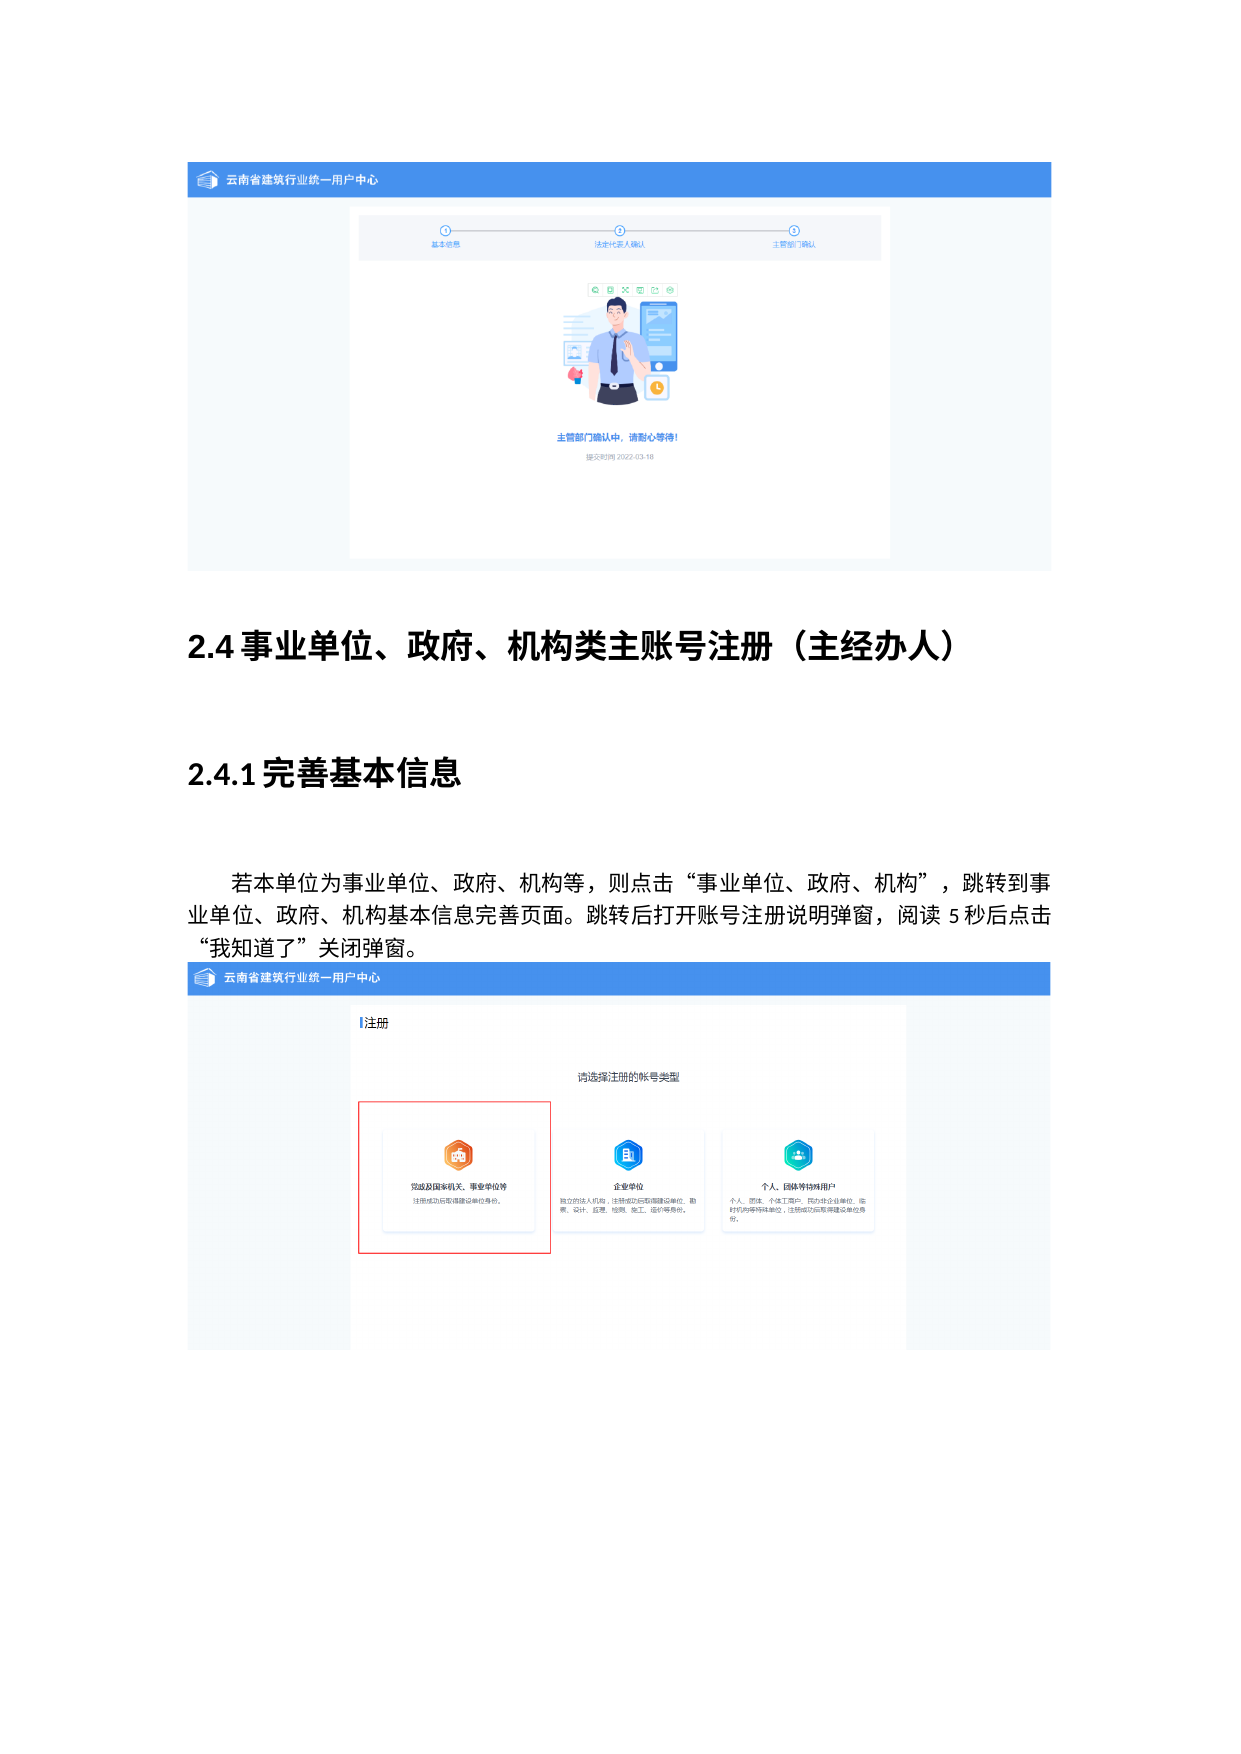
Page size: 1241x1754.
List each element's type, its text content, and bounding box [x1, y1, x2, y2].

subtitle 2.4.1完善基本信息 [187, 738, 1053, 803]
picture [187, 962, 1051, 1350]
subtitle 2.4事业单位、政府、机构类主账号注册（主经办人） [187, 612, 1053, 677]
text 若本单位为事业单位、政府、机构等，则点击“事业单位、政府、机构”，跳转到事业单位、政府、机构基本信息完善页面。跳转后打开账号注册说明弹窗，阅读5秒后点击“我知道了”关闭弹窗。 [187, 865, 1053, 963]
picture [187, 162, 1052, 571]
